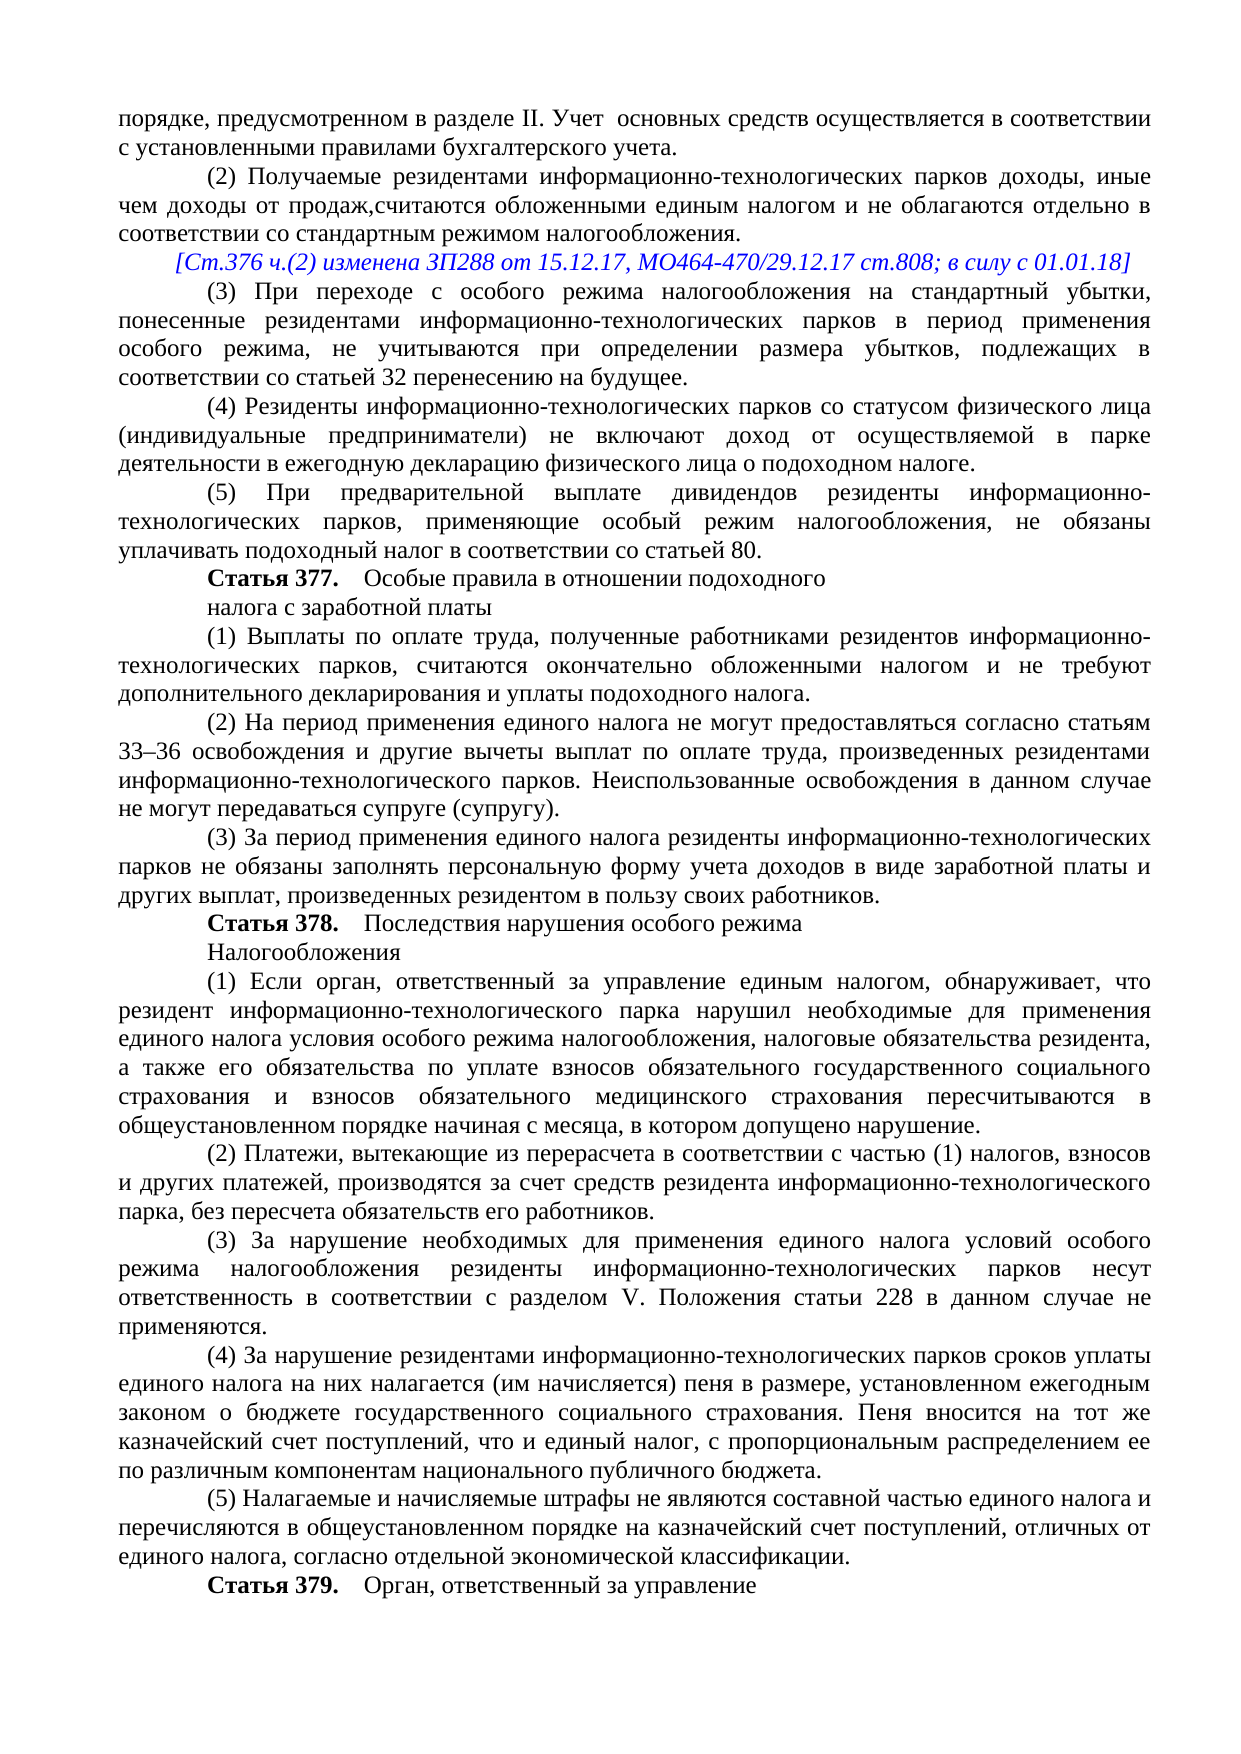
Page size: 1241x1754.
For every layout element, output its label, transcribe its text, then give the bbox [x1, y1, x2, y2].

text (5) При предварительной выплате дивидендов резиденты информационно-технологических парков, применяющие особый режим налогообложения, не обязаны уплачивать подоходный налог в соответствии со статьей 80. [118, 477, 1152, 563]
text (2) Получаемые резидентами информационно-технологических парков доходы, иные чем доходы от продаж,считаются обложенными единым налогом и не облагаются отдельно в соответствии со стандартным режимом налогообложения. [118, 161, 1152, 247]
text (3) При переходе с особого режима налогообложения на стандартный убытки, понесенные резидентами информационно-технологических парков в период применения особого режима, не учитываются при определении размера убытков, подлежащих в соответствии со статьей 32 перенесению на будущее. [118, 276, 1152, 391]
text Налогообложения [118, 937, 1152, 966]
text (1) Выплаты по оплате труда, полученные работниками резидентов информационно-технологических парков, считаются окончательно обложенными налогом и не требуют дополнительного декларирования и уплаты подоходного налога. [118, 621, 1152, 707]
text (3) За период применения единого налога резиденты информационно-технологических парков не обязаны заполнять персональную форму учета доходов в виде заработной платы и других выплат, произведенных резидентом в пользу своих работников. [118, 822, 1152, 908]
text налога с заработной платы [118, 592, 1152, 621]
text (2) На период применения единого налога не могут предоставляться согласно статьям 33–36 освобождения и другие вычеты выплат по оплате труда, произведенных резидентами информационно-технологического парков. Неиспользованные освобождения в данном случае не могут передаваться супруге (супругу). [118, 707, 1152, 822]
text Статья 378. Последствия нарушения особого режима [118, 908, 1152, 937]
text (4) За нарушение резидентами информационно-технологических парков сроков уплаты единого налога на них налагается (им начисляется) пеня в размере, установленном ежегодным законом о бюджете государственного социального страхования. Пеня вносится на тот же казначейский счет поступлений, что и единый налог, с пропорциональным распределением ее по различным компонентам национального публичного бюджета. [118, 1340, 1152, 1483]
text Статья 379. Орган, ответственный за управление [118, 1570, 1152, 1598]
text Статья 377. Особые правила в отношении подоходного [118, 563, 1152, 592]
text (4) Резиденты информационно-технологических парков со статусом физического лица (индивидуальные предприниматели) не включают доход от осуществляемой в парке деятельности в ежегодную декларацию физического лица о подоходном налоге. [118, 391, 1152, 477]
text (2) Платежи, вытекающие из перерасчета в соответствии с частью (1) налогов, взносов и других платежей, производятся за счет средств резидента информационно-технологического парка, без пересчета обязательств его работников. [118, 1138, 1152, 1225]
text (5) Налагаемые и начисляемые штрафы не являются составной частью единого налога и перечисляются в общеустановленном порядке на казначейский счет поступлений, отличных от единого налога, согласно отдельной экономической классификации. [118, 1483, 1152, 1570]
text (3) За нарушение необходимых для применения единого налога условий особого режима налогообложения резиденты информационно-технологических парков несут ответственность в соответствии с разделом V. Положения статьи 228 в данном случае не применяются. [118, 1225, 1152, 1340]
text (1) Если орган, ответственный за управление единым налогом, обнаруживает, что резидент информационно-технологического парка нарушил необходимые для применения единого налога условия особого режима налогообложения, налоговые обязательства резидента, а также его обязательства по уплате взносов обязательного государственного социального страхования и взносов обязательного медицинского страхования пересчитываются в общеустановленном порядке начиная с месяца, в котором допущено нарушение. [118, 966, 1152, 1138]
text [118, 103, 1152, 161]
text [Cт.376 ч.(2) изменена ЗП288 от 15.12.17, MO464-470/29.12.17 ст.808; в силу с 01.01.18] [118, 247, 1152, 276]
